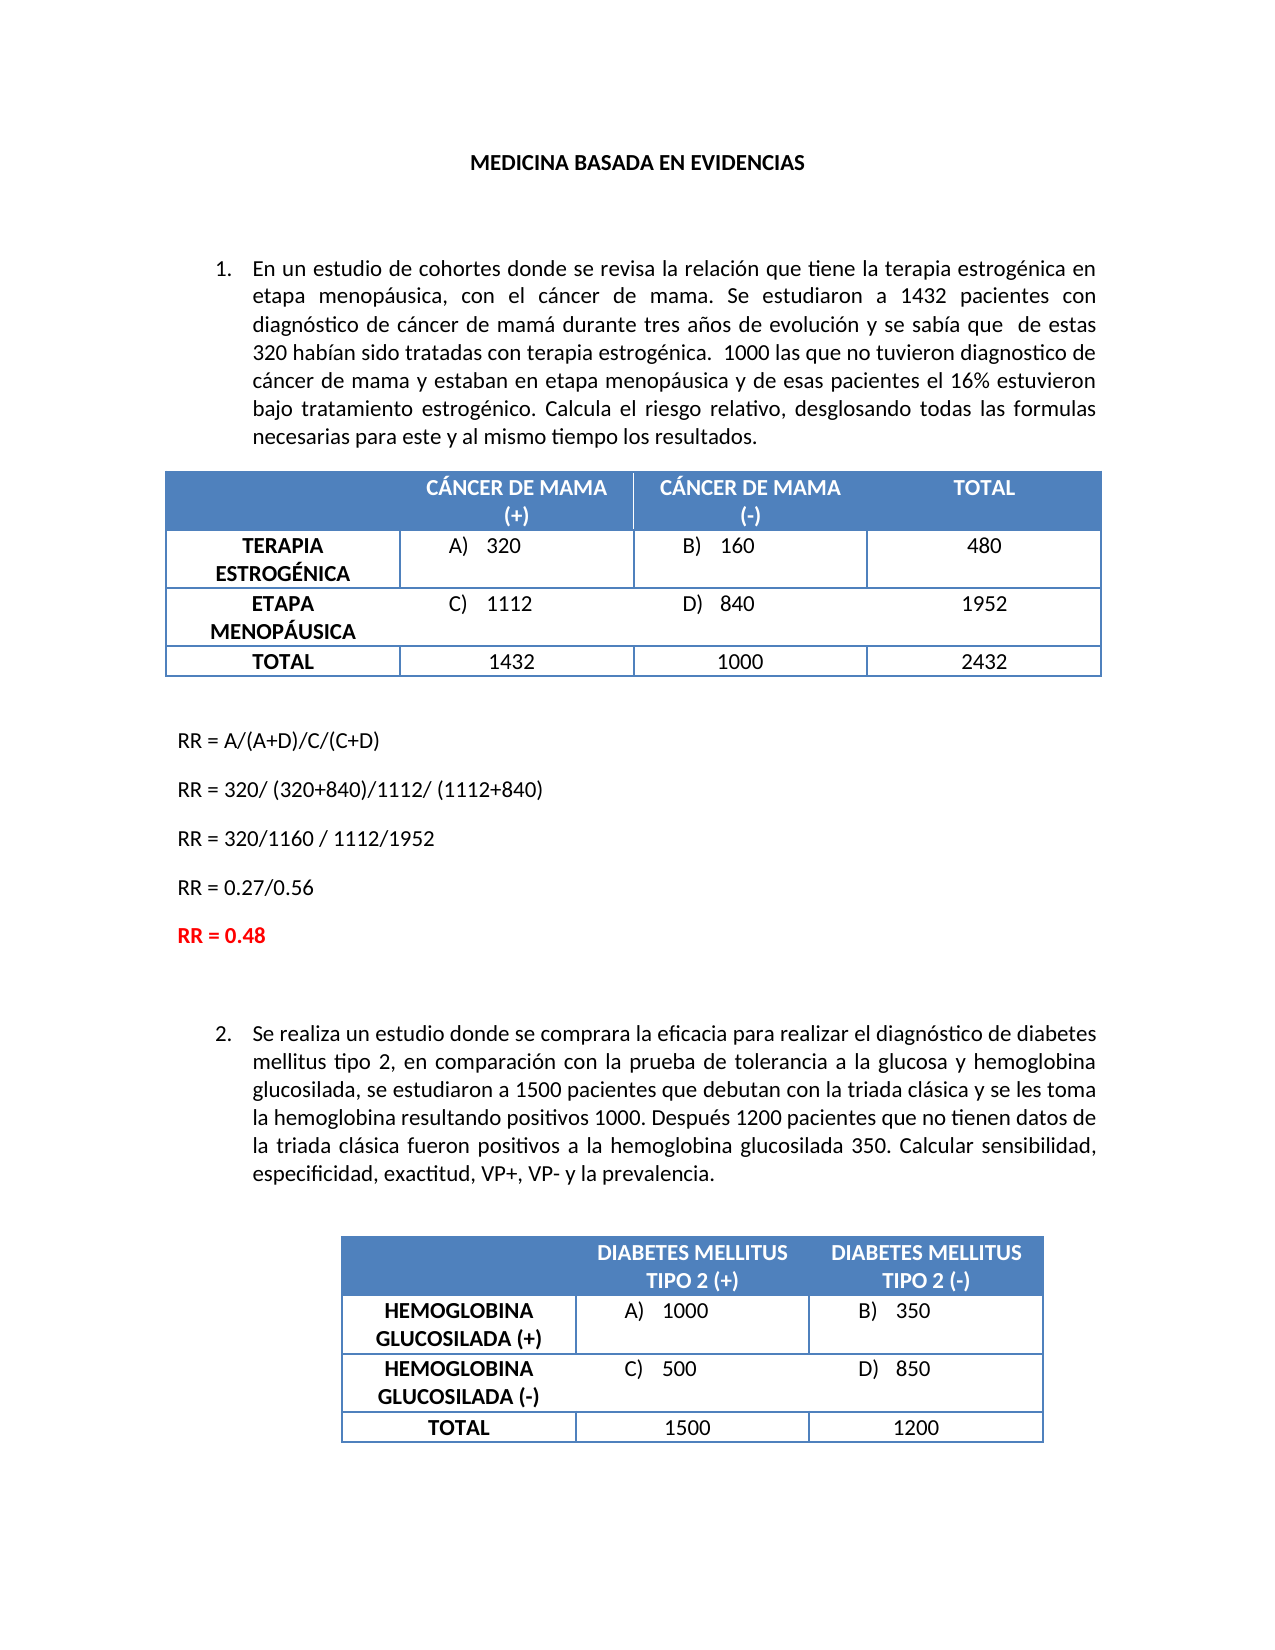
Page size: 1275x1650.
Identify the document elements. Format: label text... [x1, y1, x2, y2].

table_cell 1000 [577, 1296, 808, 1352]
table_cell TERAPIA ESTROGÉNICA [167, 531, 399, 587]
table_header TOTAL [867, 473, 1100, 529]
list En un estudio de cohortes donde se revisa la relación que tiene la terapia estrogénica en etapa menopáusica, con el cáncer de mama. Se estudiaron a 1432 pacientes con diagnóstico de cáncer de mamá durante tres años de evolución y se sabía que de estas 320 habían sido tratadas con terapia estrogénica. 1000 las que no tuvieron diagnostico de cáncer de mama y estaban en etapa menopáusica y de esas pacientes el 16% estuvieron bajo tratamiento estrogénico. Calcula el riesgo relativo, desglosando todas las formulas necesarias para este y al mismo tiempo los resultados. [215, 254, 1098, 450]
table_header CÁNCER DE MAMA (+) [400, 473, 633, 529]
table_cell 500 [576, 1355, 809, 1411]
table_cell TOTAL [167, 647, 399, 675]
table_cell 1432 [401, 647, 633, 675]
text MEDICINA BASADA EN EVIDENCIAS [177, 148, 1098, 176]
table_header [343, 1238, 576, 1294]
table_cell 850 [809, 1355, 1042, 1411]
table_header CÁNCER DE MAMA (-) [634, 473, 867, 529]
list Se realiza un estudio donde se comprara la eficacia para realizar el diagnóstico de diabetes mellitus tipo 2, en comparación con la prueba de tolerancia a la glucosa y hemoglobina glucosilada, se estudiaron a 1500 pacientes que debutan con la triada clásica y se les toma la hemoglobina resultando positivos 1000. Después 1200 pacientes que no tienen datos de la triada clásica fueron positivos a la hemoglobina glucosilada 350. Calcular sensibilidad, especificidad, exactitud, VP+, VP- y la prevalencia. [215, 1019, 1098, 1187]
table_cell 1500 [577, 1413, 808, 1441]
table_cell 1200 [810, 1413, 1042, 1441]
table_header DIABETES MELLITUS TIPO 2 (+) [576, 1238, 809, 1294]
text RR = 0.27/0.56 [177, 873, 1098, 901]
table_cell 1000 [635, 647, 866, 675]
text RR = A/(A+D)/C/(C+D) [177, 726, 1098, 754]
text RR = 320/ (320+840)/1112/ (1112+840) [177, 775, 1098, 803]
table_cell 840 [634, 589, 867, 645]
table_cell ETAPA MENOPÁUSICA [167, 589, 400, 645]
table_header DIABETES MELLITUS TIPO 2 (-) [809, 1238, 1042, 1294]
table_cell 1112 [400, 589, 633, 645]
table_cell 2432 [868, 647, 1100, 675]
text RR = 320/1160 / 1112/1952 [177, 824, 1098, 852]
table_cell 480 [868, 531, 1100, 587]
table_cell 1952 [867, 589, 1100, 645]
table_cell HEMOGLOBINA GLUCOSILADA (+) [343, 1296, 575, 1352]
table_cell HEMOGLOBINA GLUCOSILADA (-) [343, 1355, 576, 1411]
text RR = 0.48 [177, 921, 1098, 949]
table_cell TOTAL [343, 1413, 575, 1441]
table_header [167, 473, 400, 529]
table_cell 160 [635, 531, 866, 587]
table_cell 350 [810, 1296, 1042, 1352]
table_cell 320 [401, 531, 633, 587]
